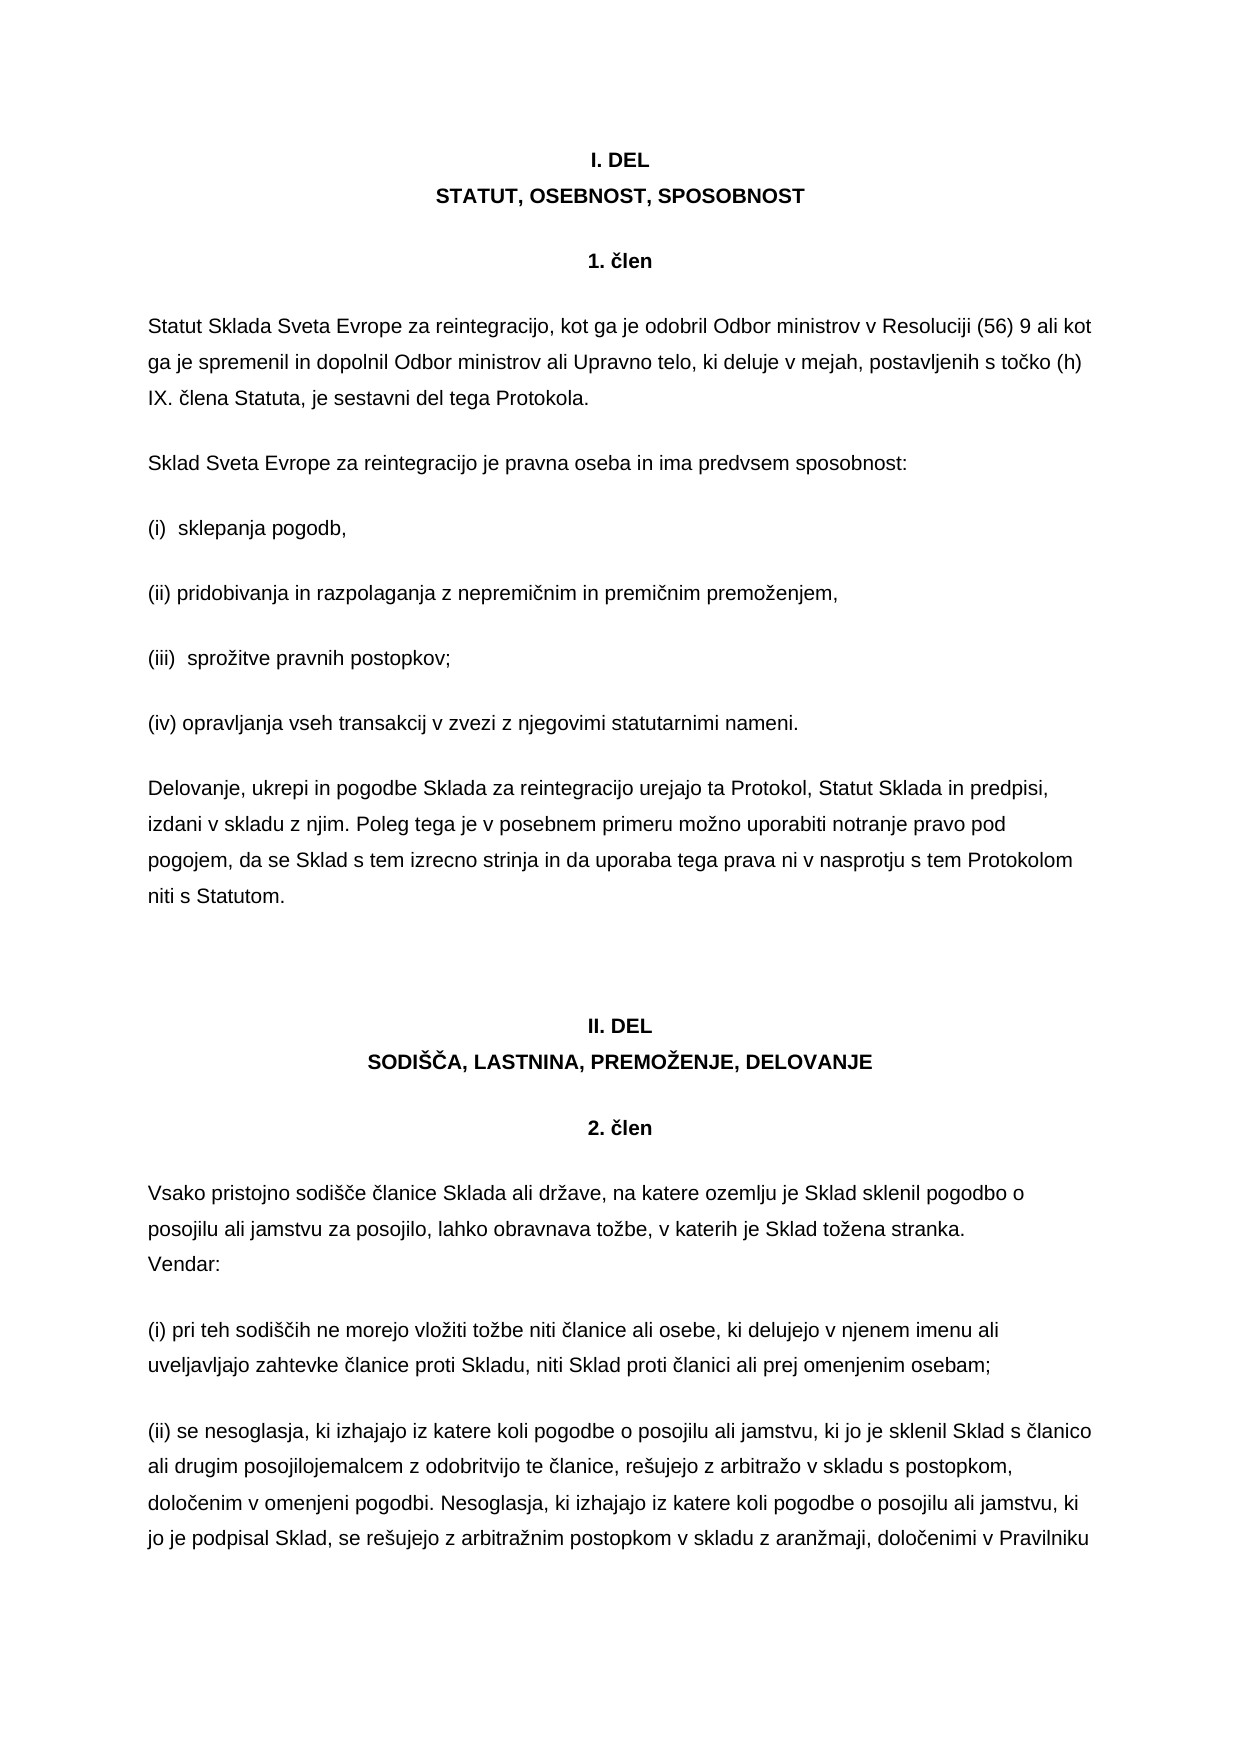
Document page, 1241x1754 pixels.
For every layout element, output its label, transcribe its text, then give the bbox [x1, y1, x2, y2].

text (i) sklepanja pogodb, [148, 516, 1093, 540]
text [148, 1418, 1093, 1550]
text (iv) opravljanja vseh transakcij v zvezi z njegovimi statutarnimi nameni. [148, 711, 1093, 735]
text Delovanje, ukrepi in pogodbe Sklada za reintegracijo urejajo ta Protokol, Statut Sklada in predpisi, izdani v skladu z njim. Poleg tega je v posebnem primeru možno uporabiti notranje pravo pod pogojem, da se Sklad s tem izrecno strinja in da uporaba tega prava ni v nasprotju s tem Protokolom niti s Statutom. [148, 776, 1093, 908]
text I. DEL STATUT, OSEBNOST, SPOSOBNOST [148, 148, 1093, 207]
text Vsako pristojno sodišče članice Sklada ali države, na katere ozemlju je Sklad sklenil pogodbo o posojilu ali jamstvu za posojilo, lahko obravnava tožbe, v katerih je Sklad tožena stranka. Vendar: [148, 1180, 1093, 1276]
text Statut Sklada Sveta Evrope za reintegracijo, kot ga je odobril Odbor ministrov v Resoluciji (56) 9 ali kot ga je spremenil in dopolnil Odbor ministrov ali Upravno telo, ki deluje v mejah, postavljenih s točko (h) IX. člena Statuta, je sestavni del tega Protokola. [148, 314, 1093, 409]
text II. DEL SODIŠČA, LASTNINA, PREMOŽENJE, DELOVANJE [148, 1014, 1093, 1074]
text 2. člen [148, 1115, 1093, 1139]
text 1. člen [148, 249, 1093, 273]
text Sklad Sveta Evrope za reintegracijo je pravna oseba in ima predvsem sposobnost: [148, 451, 1093, 475]
text (ii) pridobivanja in razpolaganja z nepremičnim in premičnim premoženjem, [148, 581, 1093, 605]
text (i) pri teh sodiščih ne morejo vložiti tožbe niti članice ali osebe, ki delujejo v njenem imenu ali uveljavljajo zahtevke članice proti Skladu, niti Sklad proti članici ali prej omenjenim osebam; [148, 1317, 1093, 1377]
text (iii) sprožitve pravnih postopkov; [148, 646, 1093, 670]
